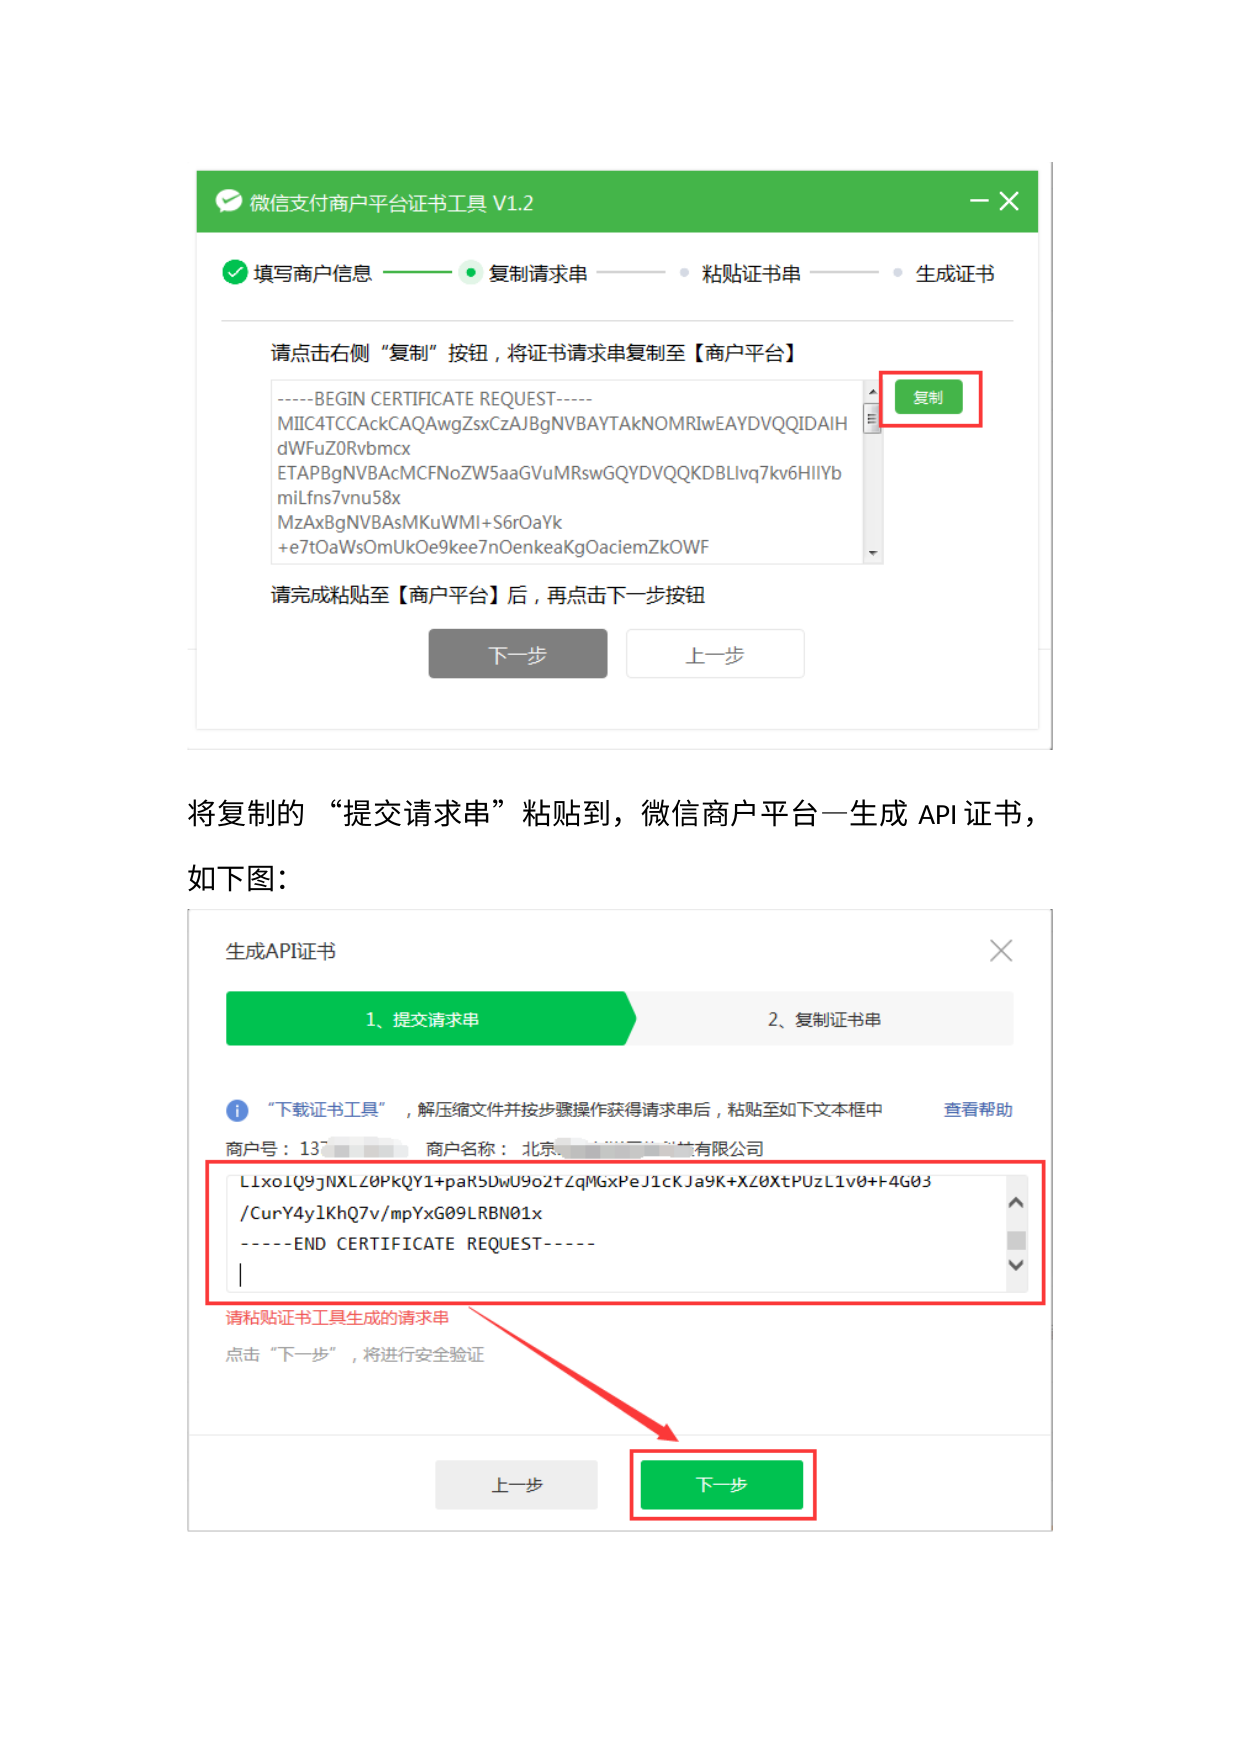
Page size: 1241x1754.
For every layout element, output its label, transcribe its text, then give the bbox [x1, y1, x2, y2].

text 将复制的 “提交请求串”粘贴到，微信商户平台—生成API证书，如下图： [187, 779, 1053, 909]
picture [187, 162, 1053, 750]
picture [187, 909, 1053, 1533]
